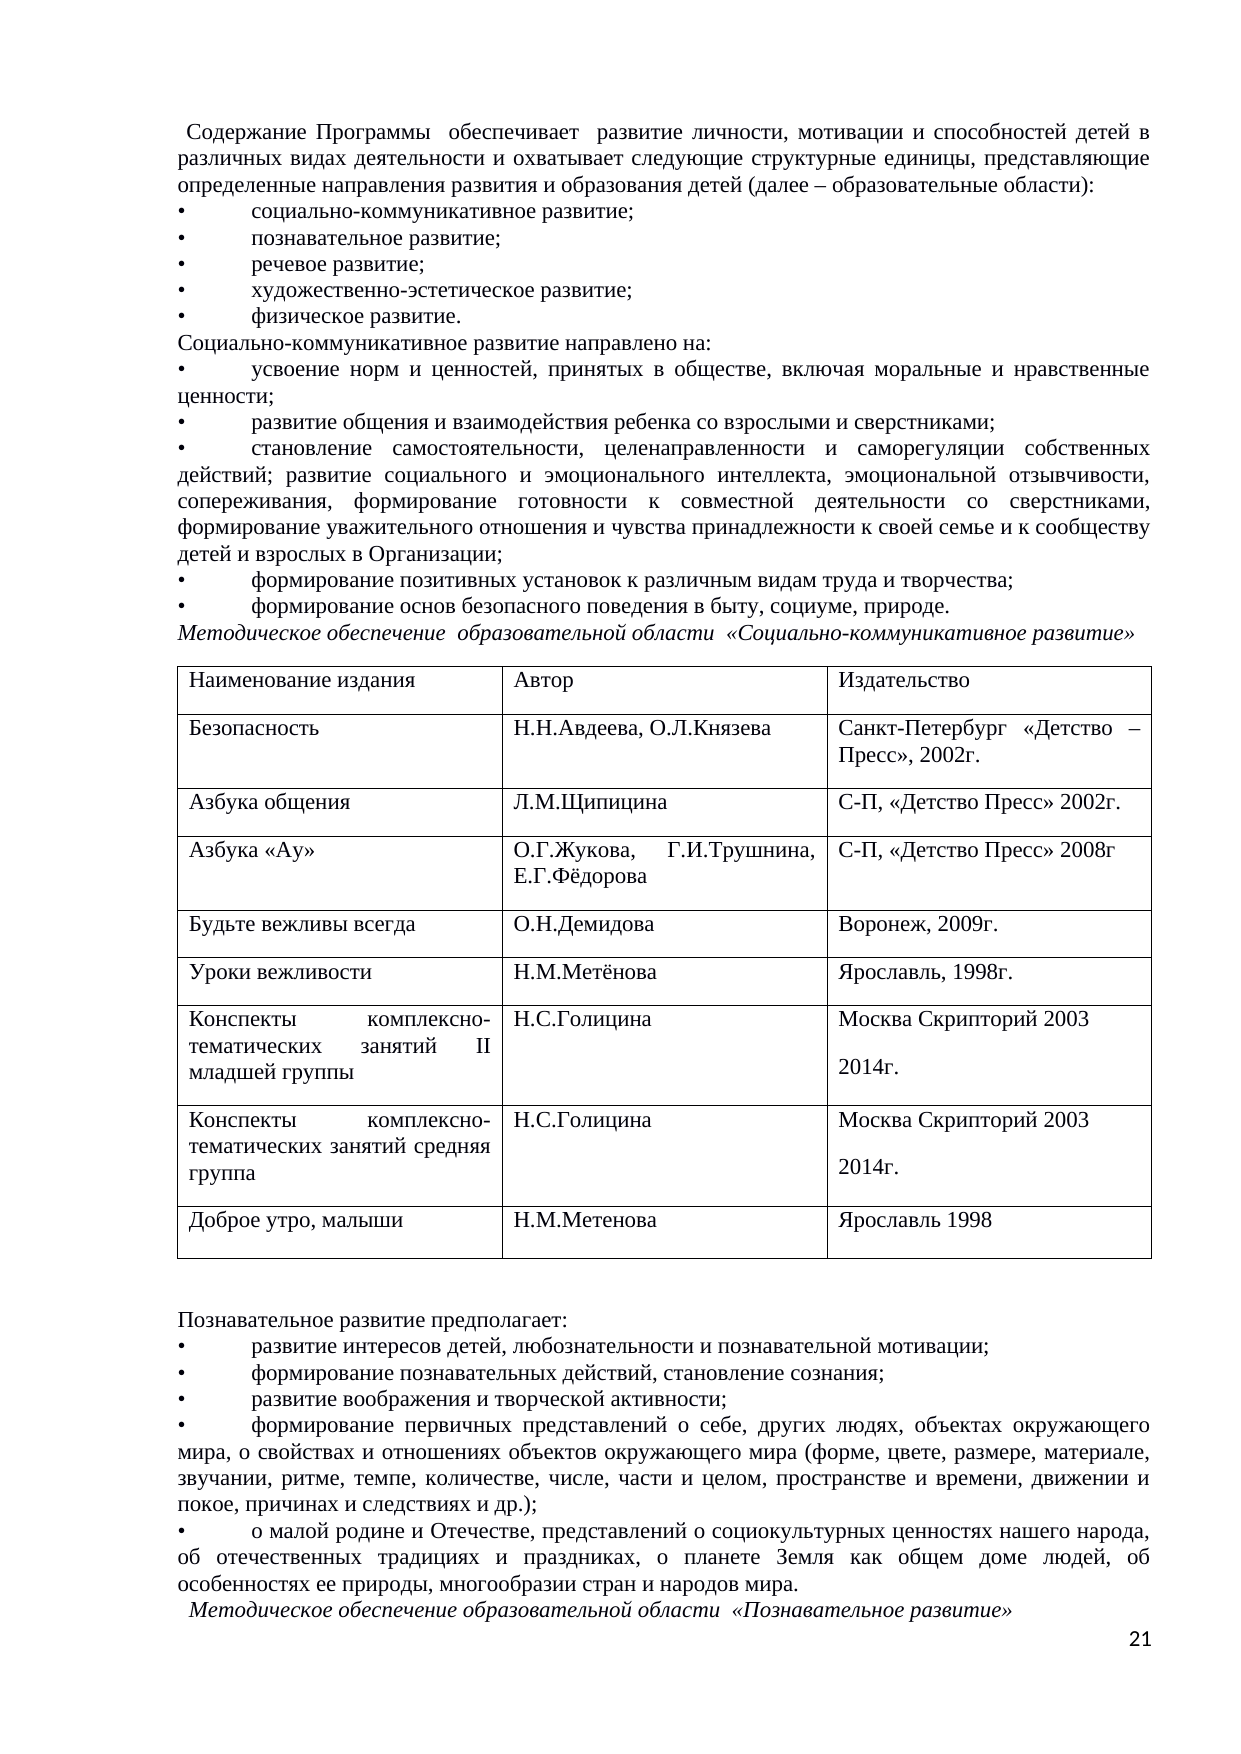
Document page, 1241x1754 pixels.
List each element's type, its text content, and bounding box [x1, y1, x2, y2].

text • познавательное развитие; [177, 223, 1152, 250]
text • становление самостоятельности, целенаправленности и саморегуляции собственных действий; развитие социального и эмоционального интеллекта, эмоциональной отзывчивости, сопереживания, формирование готовности к совместной деятельности со сверстниками, формирование уважительного отношения и чувства принадлежности к своей семье и к сообществу детей и взрослых в Организации; [177, 434, 1152, 566]
table_header Автор [503, 667, 827, 714]
text • художественно-эстетическое развитие; [177, 276, 1152, 303]
table_header Наименование издания [178, 667, 502, 714]
text Содержание Программы обеспечивает развитие личности, мотивации и способностей детей в различных видах деятельности и охватывает следующие структурные единицы, представляющие определенные направления развития и образования детей (далее – образовательные области): [177, 118, 1152, 197]
text Социально-коммуникативное развитие направлено на: [177, 329, 1152, 355]
table_cell С-П, «Детство Пресс» 2008г [828, 837, 1151, 909]
table_cell Н.М.Метенова [503, 1207, 827, 1258]
text • формирование первичных представлений о себе, других людях, объектах окружающего мира, о свойствах и отношениях объектов окружающего мира (форме, цвете, размере, материале, звучании, ритме, темпе, количестве, числе, части и целом, пространстве и времени, движении и покое, причинах и следствиях и др.); [177, 1411, 1152, 1517]
table_cell Н.С.Голицина [503, 1106, 827, 1206]
table_cell О.Г.Жукова, Г.И.Трушнина, Е.Г.Фёдорова [503, 837, 827, 909]
table_cell Азбука «Ау» [178, 837, 502, 909]
table_cell Воронеж, 2009г. [828, 911, 1151, 957]
text • усвоение норм и ценностей, принятых в обществе, включая моральные и нравственные ценности; [177, 355, 1152, 408]
table_cell Доброе утро, малыши [178, 1207, 502, 1258]
table_cell Азбука общения [178, 789, 502, 836]
table_cell Н.С.Голицина [503, 1006, 827, 1105]
table_cell Безопасность [178, 715, 502, 788]
text • развитие интересов детей, любознательности и познавательной мотивации; [177, 1332, 1152, 1359]
table_cell Ярославль, 1998г. [828, 958, 1151, 1005]
text Познавательное развитие предполагает: [177, 1306, 1152, 1332]
table_cell С-П, «Детство Пресс» 2002г. [828, 789, 1151, 836]
table_cell Санкт-Петербург «Детство –Пресс», 2002г. [828, 715, 1151, 788]
table_cell Н.Н.Авдеева, О.Л.Князева [503, 715, 827, 788]
text • формирование позитивных установок к различным видам труда и творчества; [177, 566, 1152, 592]
text Методическое обеспечение образовательной области «Социально-коммуникативное развитие» [177, 619, 1152, 645]
table_cell Конспекты комплексно-тематических занятий средняя группа [178, 1106, 502, 1206]
text • формирование познавательных действий, становление сознания; [177, 1359, 1152, 1385]
table_cell Ярославль 1998 [828, 1207, 1151, 1258]
table_cell Конспекты комплексно-тематических занятий II младшей группы [178, 1006, 502, 1105]
table_cell О.Н.Демидова [503, 911, 827, 957]
text • о малой родине и Отечестве, представлений о социокультурных ценностях нашего народа, об отечественных традициях и праздниках, о планете Земля как общем доме людей, об особенностях ее природы, многообразии стран и народов мира. [177, 1517, 1152, 1596]
text • физическое развитие. [177, 303, 1152, 329]
table_cell Уроки вежливости [178, 958, 502, 1005]
table_cell Л.М.Щипицина [503, 789, 827, 836]
text • развитие воображения и творческой активности; [177, 1385, 1152, 1411]
table_cell Будьте вежливы всегда [178, 911, 502, 957]
table_cell Н.М.Метёнова [503, 958, 827, 1005]
table_cell Москва Скрипторий 2003 2014г. [828, 1006, 1151, 1105]
text • речевое развитие; [177, 250, 1152, 276]
text • развитие общения и взаимодействия ребенка со взрослыми и сверстниками; [177, 408, 1152, 434]
table_header Издательство [828, 667, 1151, 714]
table_cell Москва Скрипторий 2003 2014г. [828, 1106, 1151, 1206]
text Методическое обеспечение образовательной области «Познавательное развитие» [177, 1596, 1152, 1622]
text • социально-коммуникативное развитие; [177, 197, 1152, 223]
text • формирование основ безопасного поведения в быту, социуме, природе. [177, 592, 1152, 619]
